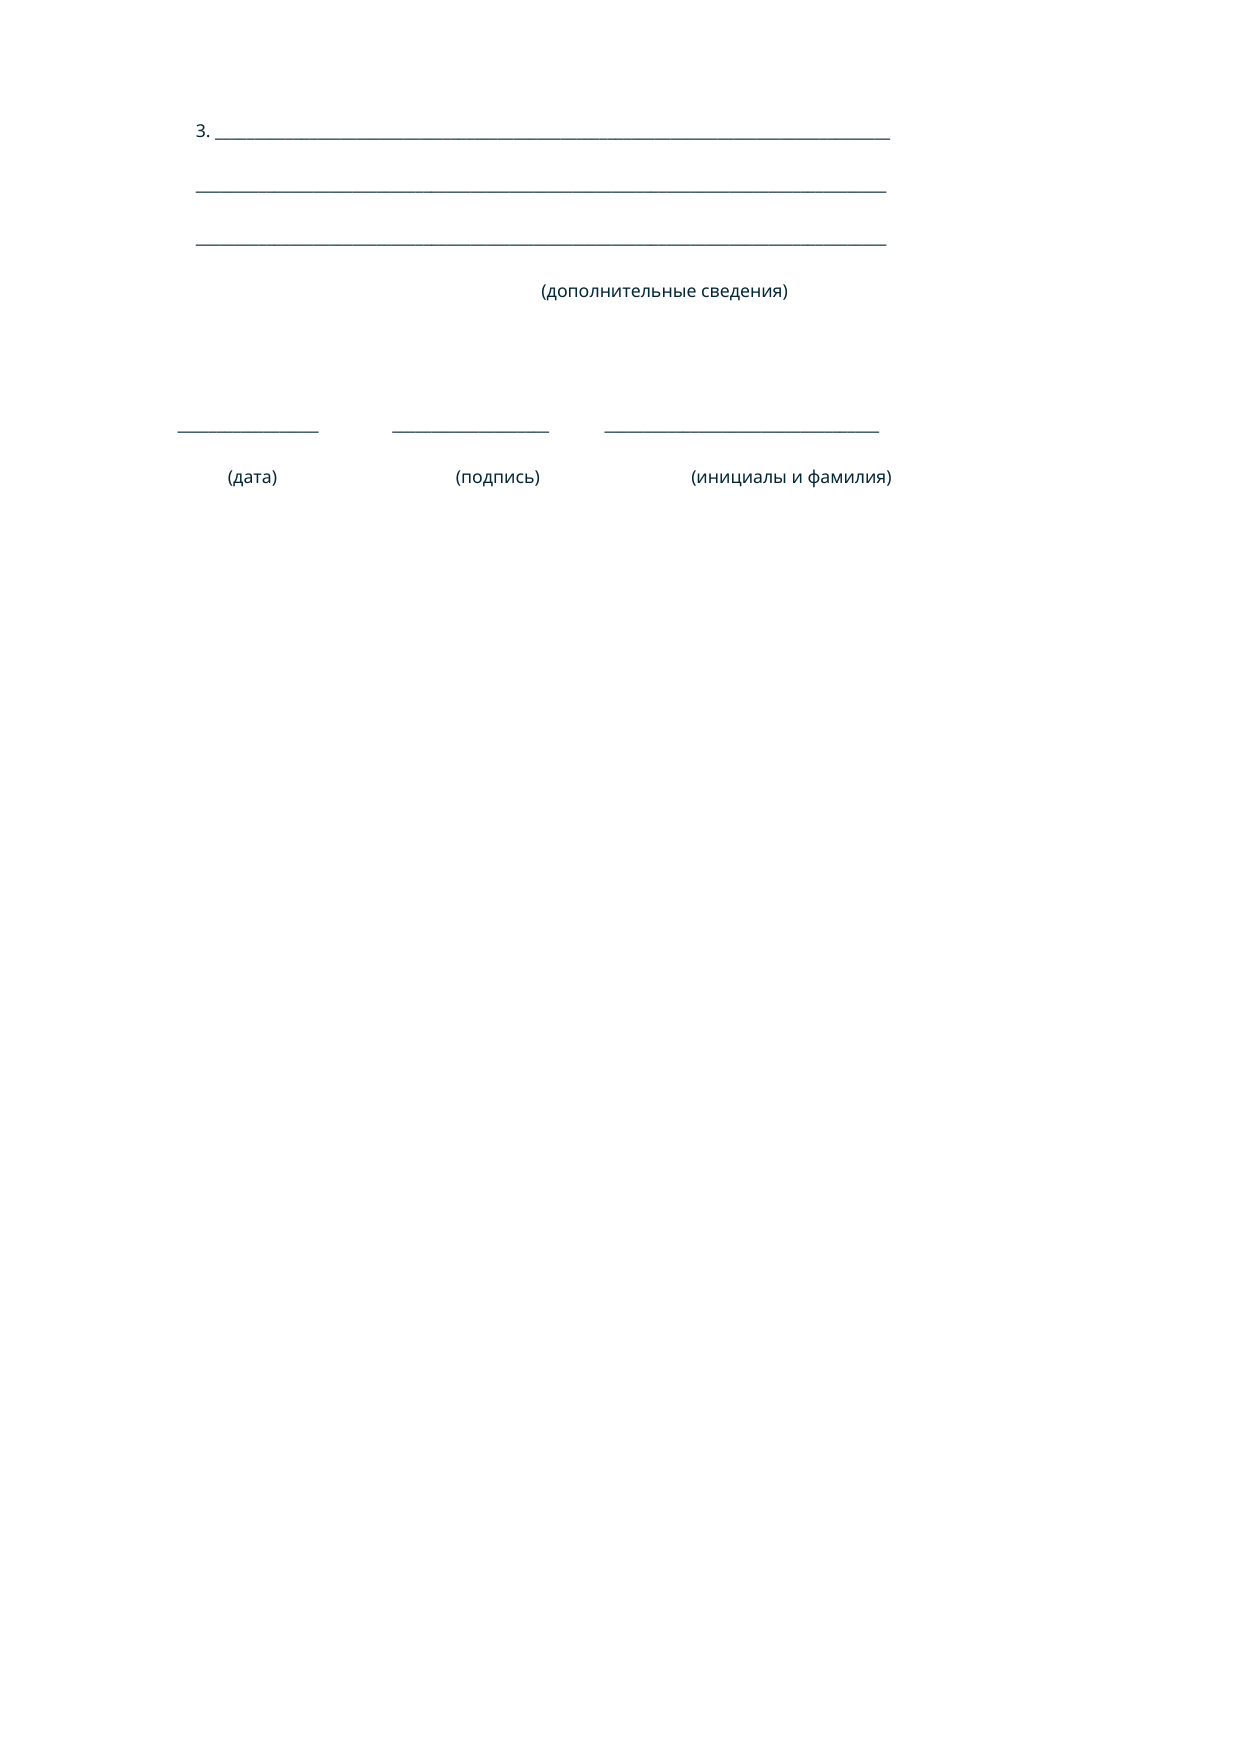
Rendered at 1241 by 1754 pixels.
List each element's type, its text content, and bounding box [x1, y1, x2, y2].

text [177, 171, 1152, 196]
text ________________________________________________________________________________________ [177, 225, 1152, 249]
text (дата) (подпись) (инициалы и фамилия) [177, 465, 1152, 489]
text (дополнительные сведения) [177, 278, 1152, 302]
text __________________ ____________________ ___________________________________ [177, 412, 1152, 436]
text 3. ______________________________________________________________________________________ [177, 118, 1152, 142]
